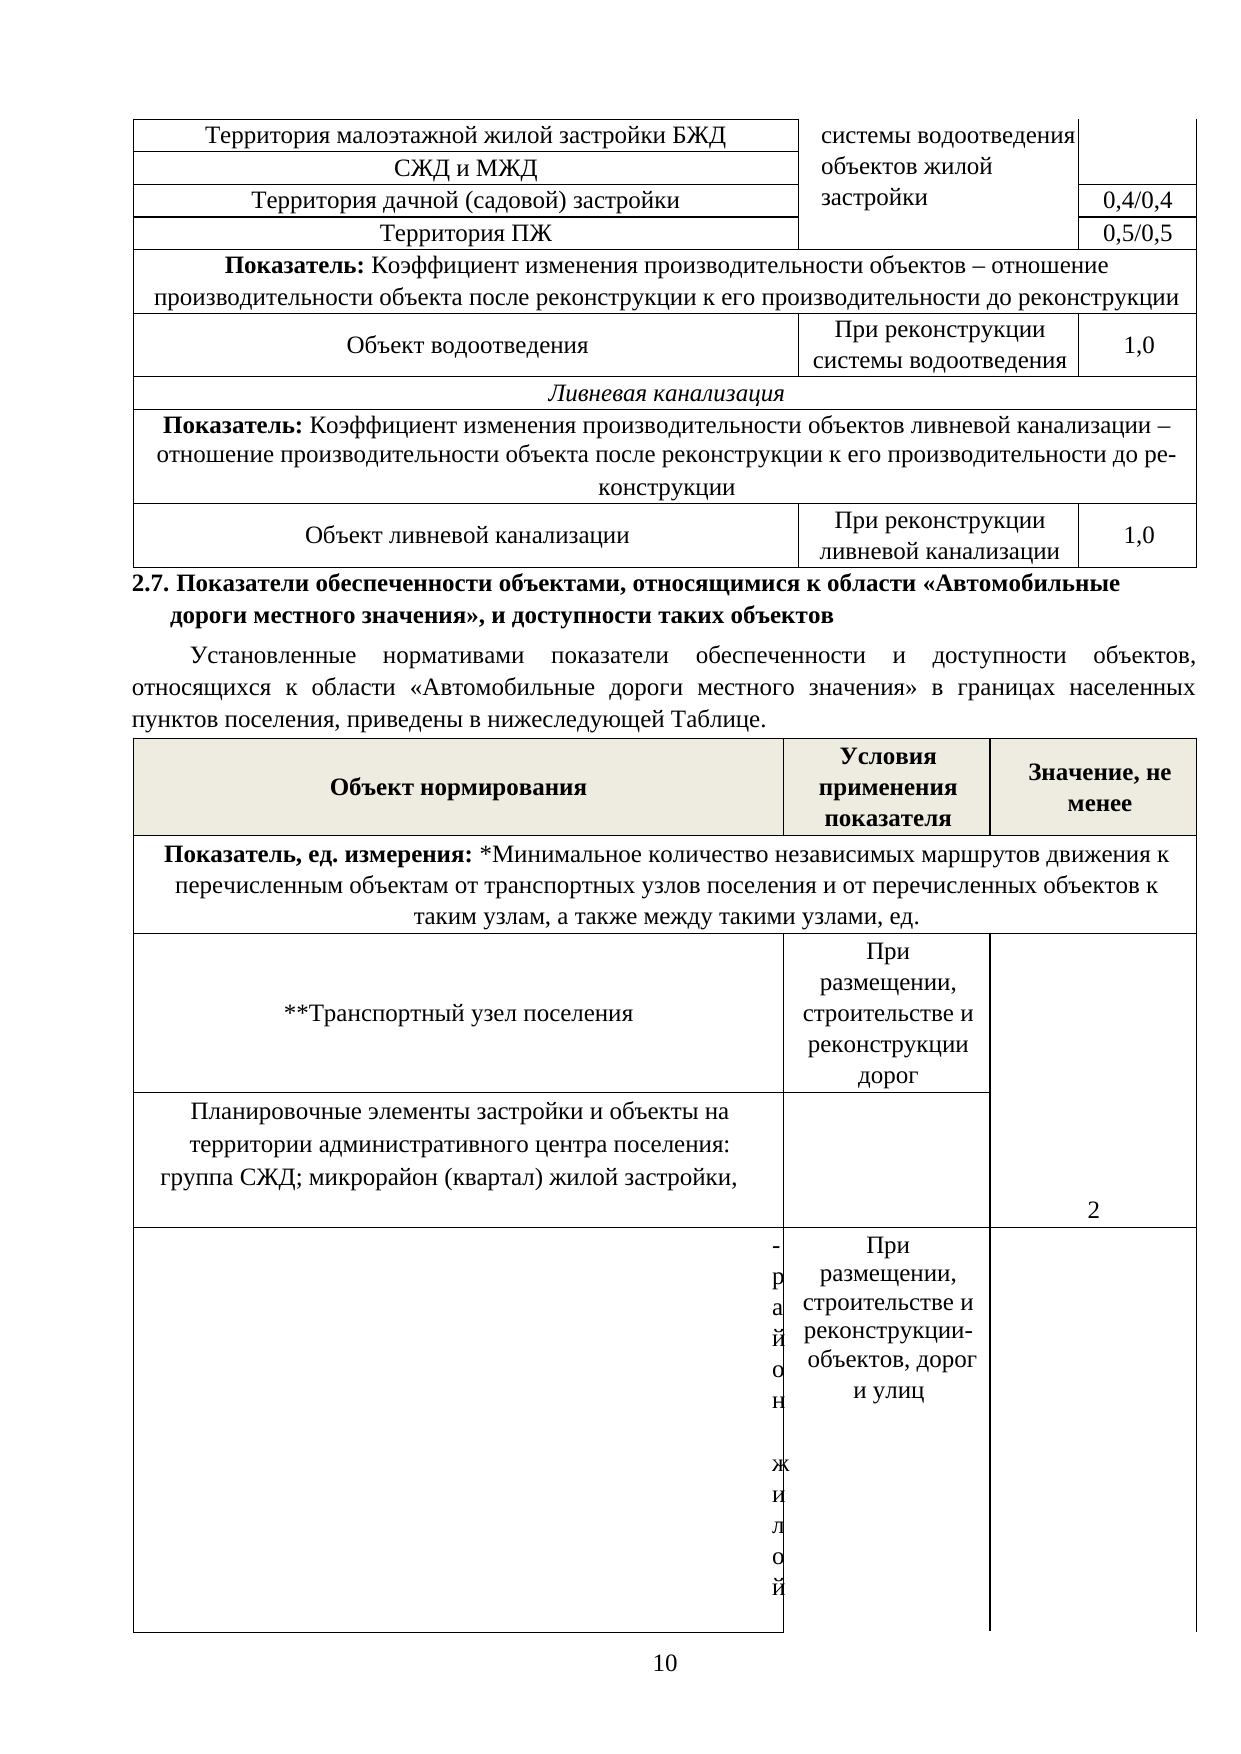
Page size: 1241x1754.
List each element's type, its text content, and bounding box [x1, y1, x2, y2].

table_cell 2 [991, 934, 1196, 1227]
table_cell Показатель: Коэффициент изменения производительности объектов – отношение производительности объекта после реконструкции к его производительности до реконструкции [134, 250, 1196, 313]
table_cell [990, 1228, 1196, 1632]
table_cell 1,0 [1079, 504, 1196, 567]
table_cell При реконструкции системы водоотведения [799, 314, 1078, 376]
table_cell Территория дачной (садовой) застройки [134, 185, 798, 216]
table_cell При реконструкции ливневой канализации [799, 504, 1078, 567]
table_cell Планировочные элементы застройки и объекты на территории административного центра поселения: группа СЖД; микрорайон (квартал) жилой застройки, [134, 1093, 783, 1227]
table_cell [784, 1228, 990, 1632]
table_cell При размещении, строительстве и реконструкции дорог [784, 934, 989, 1092]
text 2.7. Показатели обеспеченности объектами, относящимися к области «Автомобильные дороги местного значения», и доступности таких объектов [132, 568, 1196, 629]
table_cell 0,4/0,4 [1079, 185, 1196, 216]
table_cell [784, 1093, 989, 1227]
table_header Условия применения показателя [784, 739, 989, 835]
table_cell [134, 1228, 783, 1632]
table_cell Объект ливневой канализации [134, 504, 798, 567]
table_cell Территория малоэтажной жилой застройки БЖД [134, 120, 798, 151]
table_cell Ливневая канализация [134, 377, 1196, 409]
table_cell Показатель: Коэффициент изменения производительности объектов ливневой канализации – отношение производительности объекта после реконструкции к его производительности до ре- конструкции [134, 410, 1196, 503]
table_cell Объект водоотведения [134, 314, 798, 376]
table_cell **Транспортный узел поселения [134, 934, 783, 1092]
table_cell 0,5/0,5 [1079, 218, 1196, 249]
text Установленные нормативами показатели обеспеченности и доступности объектов, относящихся к области «Автомобильные дороги местного значения» в границах населенных пунктов поселения, приведены в нижеследующей Таблице. [132, 641, 1197, 733]
table_header Объект нормирования [134, 739, 783, 835]
table_cell 1,0 [1079, 314, 1196, 376]
table_cell Показатель, ед. измерения: *Минимальное количество независимых маршрутов движения к перечисленным объектам от транспортных узлов поселения и от перечисленных объектов к таким узлам, а также между такими узлами, ед. [134, 836, 1196, 932]
table_cell Территория ПЖ [134, 218, 798, 249]
table_header Значение, не менее [991, 739, 1196, 835]
table_cell СЖД и МЖД [134, 152, 798, 184]
